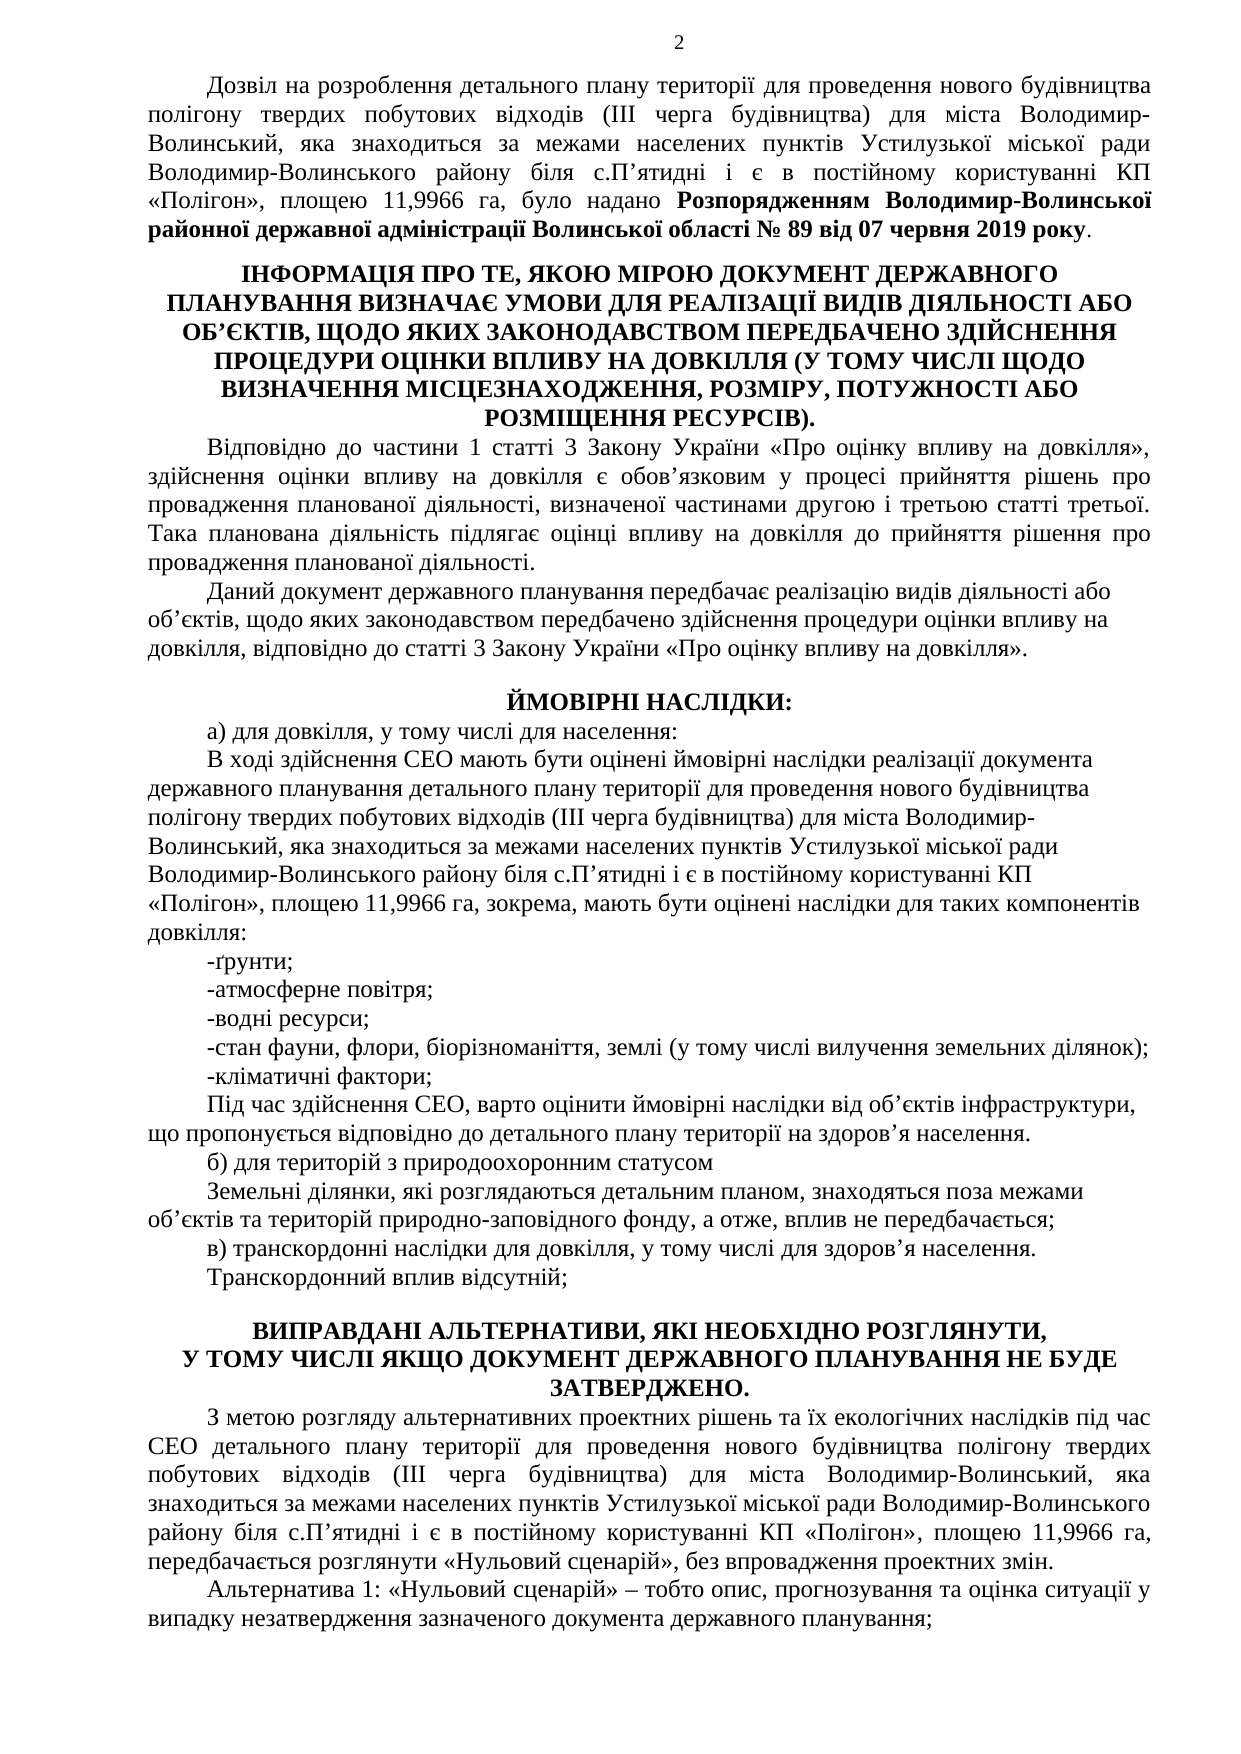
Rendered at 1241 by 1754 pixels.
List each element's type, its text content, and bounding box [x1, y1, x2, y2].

text ІНФОРМАЦІЯ ПРО ТЕ, ЯКОЮ МІРОЮ ДОКУМЕНТ ДЕРЖАВНОГО ПЛАНУВАННЯ ВИЗНАЧАЄ УМОВИ ДЛЯ РЕАЛІЗАЦІЇ ВИДІВ ДІЯЛЬНОСТІ АБО ОБ’ЄКТІВ, ЩОДО ЯКИХ ЗАКОНОДАВСТВОМ ПЕРЕДБАЧЕНО ЗДІЙСНЕННЯ ПРОЦЕДУРИ ОЦІНКИ ВПЛИВУ НА ДОВКІЛЛЯ (У ТОМУ ЧИСЛІ ЩОДО ВИЗНАЧЕННЯ МІСЦЕЗНАХОДЖЕННЯ, РОЗМІРУ, ПОТУЖНОСТІ АБО РОЗМІЩЕННЯ РЕСУРСІВ). [148, 259, 1152, 432]
text Альтернатива 1: «Нульовий сценарій» – тобто опис, прогнозування та оцінка ситуації у випадку незатвердження зазначеного документа державного планування; [148, 1574, 1152, 1632]
text б) для територій з природоохоронним статусом [148, 1147, 1152, 1176]
text ВИПРАВДАНІ АЛЬТЕРНАТИВИ, ЯКІ НЕОБХІДНО РОЗГЛЯНУТИ, [148, 1316, 1152, 1344]
text -стан фауни, флори, біорізноманіття, землі (у тому числі вилучення земельних ділянок); [148, 1032, 1152, 1061]
text Під час здійснення СЕО, варто оцінити ймовірні наслідки від об’єктів інфраструктури, що пропонується відповідно до детального плану території на здоров’я населення. [148, 1089, 1152, 1147]
text В ході здійснення СЕО мають бути оцінені ймовірні наслідки реалізації документа державного планування детального плану території для проведення нового будівництва полігону твердих побутових відходів (ІІІ черга будівництва) для міста Володимир-Волинський, яка знаходиться за межами населених пунктів Устилузької міської ради Володимир-Волинського району біля с.П’ятидні і є в постійному користуванні КП «Полігон», площею 11,9966 га, зокрема, мають бути оцінені наслідки для таких компонентів довкілля: [148, 744, 1152, 946]
text Земельні ділянки, які розглядаються детальним планом, знаходяться поза межами об’єктів та територій природно-заповідного фонду, а отже, вплив не передбачається; [148, 1176, 1152, 1233]
text Відповідно до частини 1 статті 3 Закону України «Про оцінку впливу на довкілля», здійснення оцінки впливу на довкілля є обов’язковим у процесі прийняття рішень про провадження планованої діяльності, визначеної частинами другою і третьою статті третьої. Така планована діяльність підлягає оцінці впливу на довкілля до прийняття рішення про провадження планованої діяльності. [148, 432, 1152, 576]
text а) для довкілля, у тому числі для населення: [148, 716, 1152, 744]
text -ґрунти; [148, 946, 1152, 974]
text З метою розгляду альтернативних проектних рішень та їх екологічних наслідків під час СЕО детального плану території для проведення нового будівництва полігону твердих побутових відходів (ІІІ черга будівництва) для міста Володимир-Волинський, яка знаходиться за межами населених пунктів Устилузької міської ради Володимир-Волинського району біля с.П’ятидні і є в постійному користуванні КП «Полігон», площею 11,9966 га, передбачається розглянути «Нульовий сценарій», без впровадження проектних змін. [148, 1402, 1152, 1574]
text -атмосферне повітря; [148, 974, 1152, 1003]
text в) транскордонні наслідки для довкілля, у тому числі для здоров’я населення. [148, 1233, 1152, 1262]
text -водні ресурси; [148, 1003, 1152, 1032]
text Даний документ державного планування передбачає реалізацію видів діяльності або об’єктів, щодо яких законодавством передбачено здійснення процедури оцінки впливу на довкілля, відповідно до статті 3 Закону України «Про оцінку впливу на довкілля». [148, 576, 1152, 662]
text У ТОМУ ЧИСЛІ ЯКЩО ДОКУМЕНТ ДЕРЖАВНОГО ПЛАНУВАННЯ НЕ БУДЕ ЗАТВЕРДЖЕНО. [148, 1344, 1152, 1402]
text 2 [148, 29, 1152, 54]
text Транскордонний вплив відсутній; [148, 1262, 1152, 1291]
text Дозвіл на розроблення детального плану території для проведення нового будівництва полігону твердих побутових відходів (ІІІ черга будівництва) для міста Володимир-Волинський, яка знаходиться за межами населених пунктів Устилузької міської ради Володимир-Волинського району біля с.П’ятидні і є в постійному користуванні КП «Полігон», площею 11,9966 га, було надано Розпорядженням Володимир-Волинської районної державної адміністрації Волинської області № 89 від 07 червня 2019 року. [148, 70, 1152, 243]
text -кліматичні фактори; [148, 1061, 1152, 1089]
text ЙМОВІРНІ НАСЛІДКИ: [148, 687, 1152, 716]
